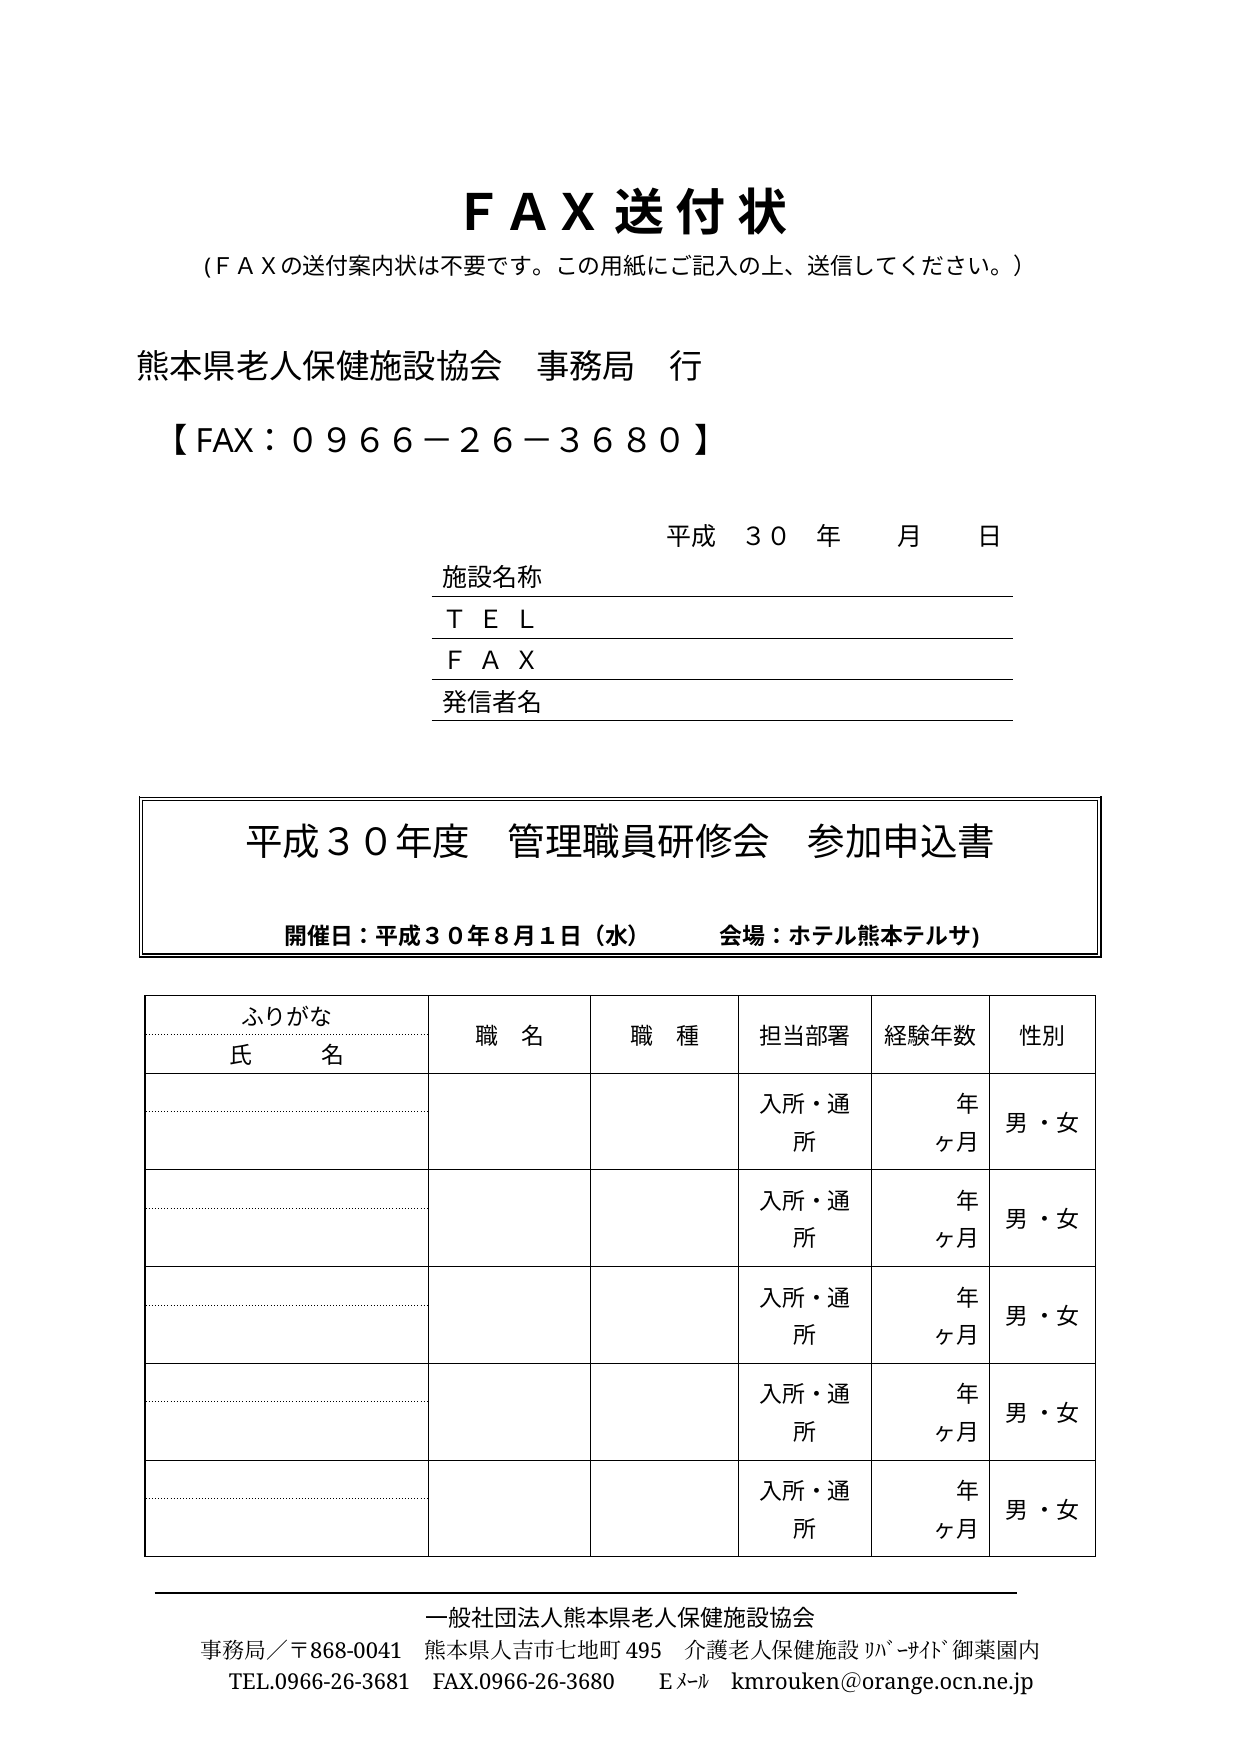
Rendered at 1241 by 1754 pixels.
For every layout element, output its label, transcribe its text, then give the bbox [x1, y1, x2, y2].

table_cell [591, 1364, 738, 1459]
table_cell [146, 1364, 428, 1401]
table_cell 氏 名 [146, 1034, 428, 1072]
table_cell 男 ・女 [990, 1074, 1095, 1169]
table_cell 男 ・女 [990, 1170, 1095, 1266]
table_cell Ｆ Ａ Ｘ [432, 639, 1013, 679]
table_cell [591, 1267, 738, 1363]
table_header 職 名 [429, 996, 590, 1072]
text (ＦＡＸの送付案内状は不要です。この用紙にご記入の上、送信してください。） [136, 246, 1104, 283]
table_cell [429, 1267, 590, 1363]
table_header 性別 [990, 996, 1095, 1072]
table_cell [429, 1364, 590, 1459]
table_header 平成 ３０ 年 月 日 [432, 514, 1013, 555]
table_cell Ｔ Ｅ Ｌ [432, 597, 1013, 638]
table_cell [591, 1170, 738, 1266]
table_cell [429, 1170, 590, 1266]
table_cell 発信者名 [432, 680, 1013, 720]
table_cell [146, 1305, 428, 1363]
table_cell [146, 1111, 428, 1169]
table_cell [429, 1074, 590, 1169]
table_cell 男 ・女 [990, 1267, 1095, 1363]
table_header 職 種 [591, 996, 738, 1072]
text ＦＡＸ 送 付 状 [136, 171, 1104, 246]
table_header 経験年数 [872, 996, 989, 1072]
table_cell 年 ヶ月 [872, 1364, 989, 1459]
table_cell 年 ヶ月 [872, 1267, 989, 1363]
table_cell 施設名称 [432, 555, 1013, 596]
table_cell 開催日：平成３０年８月１日（水） 会場：ホテル熊本テルサ) [143, 878, 1097, 953]
table_cell [591, 1074, 738, 1169]
table_cell [146, 1074, 428, 1111]
table_cell 男 ・女 [990, 1364, 1095, 1459]
table_header 平成３０年度 管理職員研修会 参加申込書 [143, 801, 1097, 876]
table_cell [591, 1461, 738, 1556]
table_cell 入所・通所 [739, 1170, 871, 1266]
table_cell 年 ヶ月 [872, 1074, 989, 1169]
table_cell 入所・通所 [739, 1461, 871, 1556]
table_cell [146, 1267, 428, 1304]
table_header ふりがな [146, 996, 428, 1034]
table_cell [146, 1208, 428, 1266]
table_cell [146, 1498, 428, 1556]
table_cell 男 ・女 [990, 1461, 1095, 1556]
table_cell [429, 1461, 590, 1556]
table_cell 入所・通所 [739, 1267, 871, 1363]
table_cell [146, 1461, 428, 1498]
text 熊本県老人保健施設協会 事務局 行 [136, 326, 1104, 401]
text 【 FAX：０９６６－２６－３６８０ 】 [136, 401, 1104, 476]
table_cell 年 ヶ月 [872, 1170, 989, 1266]
table_cell [146, 1401, 428, 1459]
table_header 担当部署 [739, 996, 871, 1072]
table_cell 入所・通所 [739, 1364, 871, 1459]
table_cell 年 ヶ月 [872, 1461, 989, 1556]
table_cell 入所・通所 [739, 1074, 871, 1169]
table_cell [146, 1170, 428, 1208]
